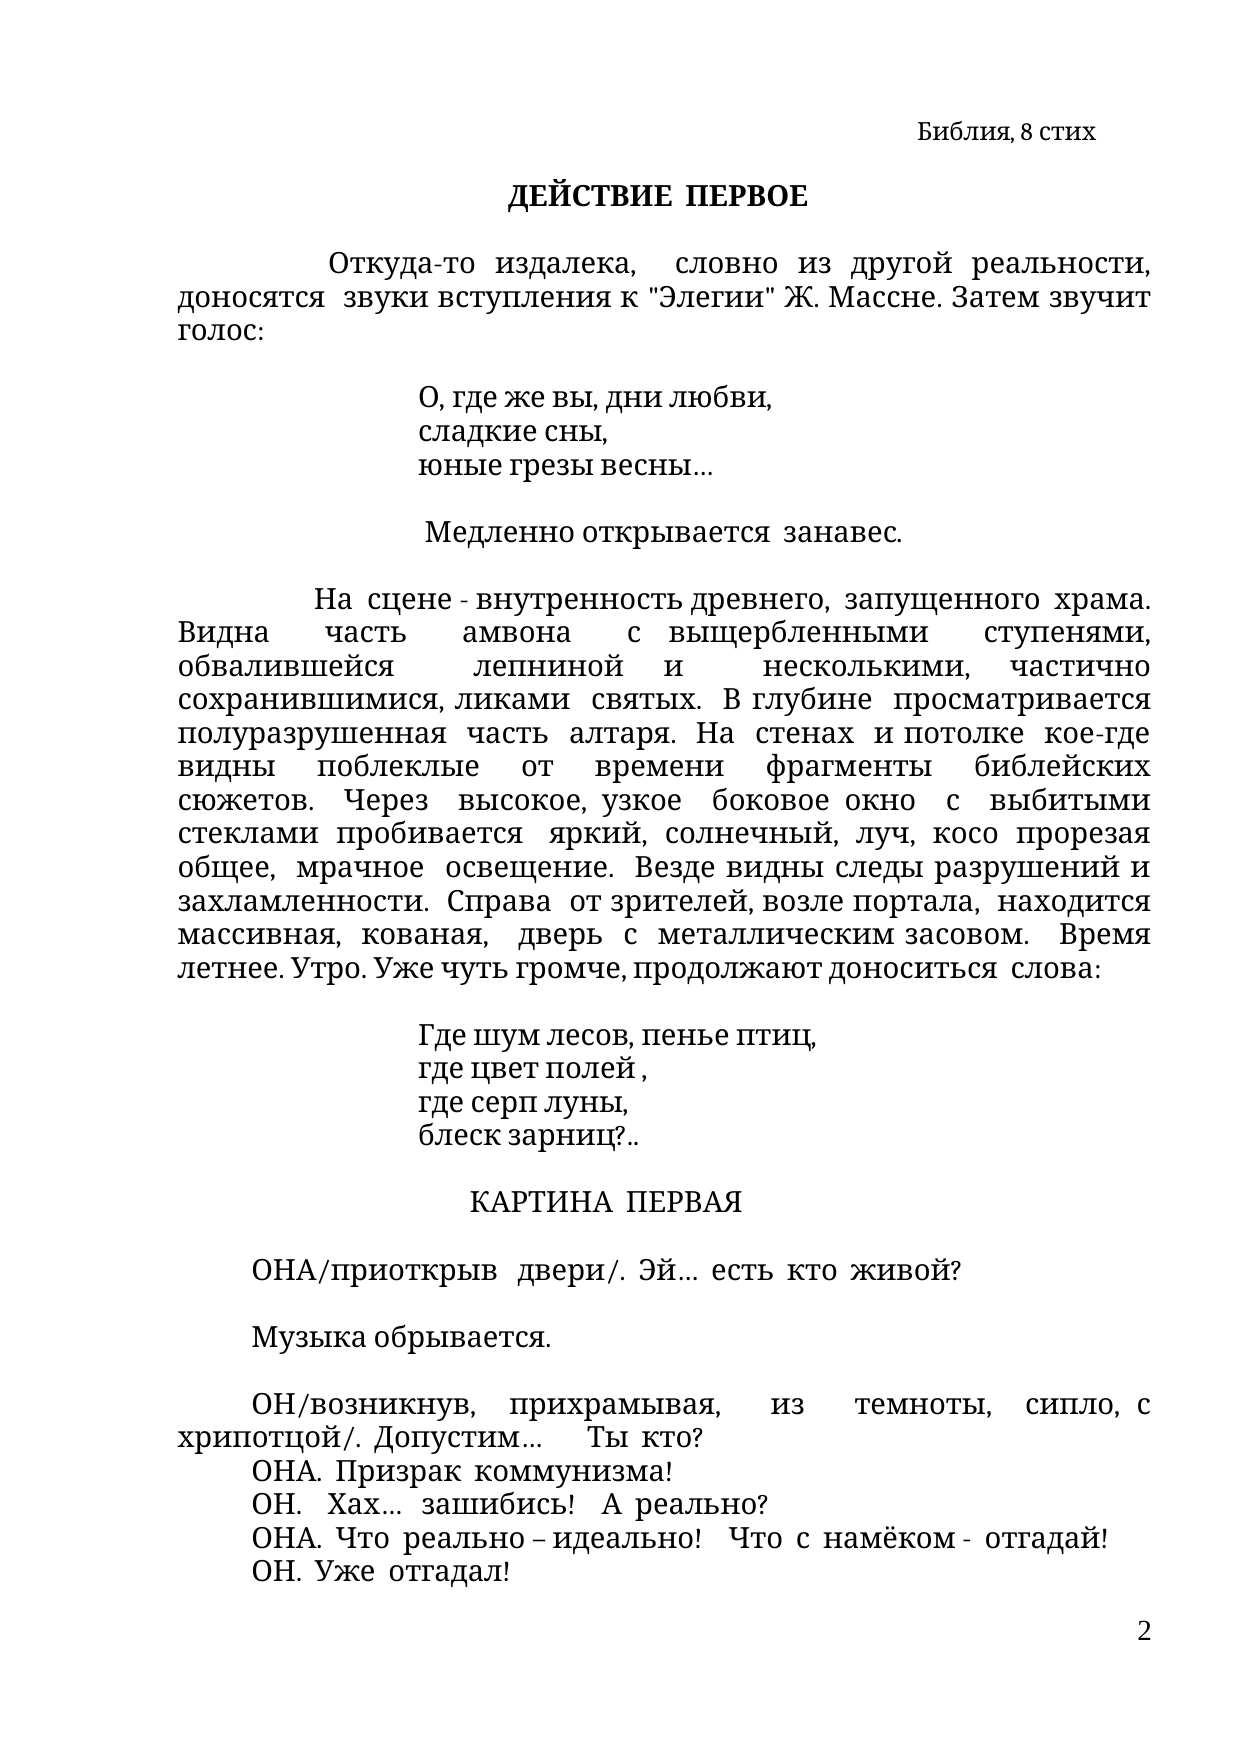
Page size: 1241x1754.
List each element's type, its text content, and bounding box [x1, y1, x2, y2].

text ОНА. Призрак коммунизма! [177, 1455, 1152, 1488]
text Музыка обрывается. [177, 1321, 1152, 1354]
text Где шум лесов, пенье птиц, [177, 1019, 1152, 1052]
text ОН. Хах… зашибись! А реально? [177, 1488, 1152, 1522]
text На сцене - внутренность древнего, запущенного храма. Видна часть амвона с выщербленными ступенями, обвалившейся лепниной и несколькими, частично сохранившимися, ликами святых. В глубине просматривается полуразрушенная часть алтаря. На стенах и потолке кое-где видны поблеклые от времени фрагменты библейских сюжетов. Через высокое, узкое боковое окно с выбитыми стеклами пробивается яркий, солнечный, луч, косо прорезая общее, мрачное освещение. Везде видны следы разрушений и захламленности. Справа от зрителей, возле портала, находится массивная, кованая, дверь с металлическим засовом. Время летнее. Утро. Уже чуть громче, продолжают доноситься слова: [177, 583, 1152, 985]
text ОН. Уже отгадал! [177, 1556, 1152, 1589]
text юные грезы весны… [177, 449, 1152, 482]
text ДЕЙСТВИЕ ПЕРВОЕ [177, 180, 1152, 214]
text ОНА. Что реально – идеально! Что с намёком - отгадай! [177, 1522, 1152, 1556]
text ОН/возникнув, прихрамывая, из темноты, сипло, с хрипотцой/. Допустим… Ты кто? [177, 1388, 1152, 1455]
text КАРТИНА ПЕРВАЯ [177, 1187, 1152, 1220]
text ОНА/приоткрыв двери/. Эй… есть кто живой? [177, 1254, 1152, 1287]
text Библия, 8 стих [177, 118, 1152, 147]
text О, где же вы, дни любви, [177, 382, 1152, 415]
text Откуда-то издалека, словно из другой реальности, доносятся звуки вступления к "Элегии" Ж. Массне. Затем звучит голос: [177, 247, 1152, 348]
text Медленно открывается занавес. [177, 516, 1152, 549]
text где цвет полей , [177, 1052, 1152, 1086]
text где серп луны, [177, 1086, 1152, 1119]
text блеск зарниц?.. [177, 1119, 1152, 1153]
text сладкие сны, [177, 415, 1152, 449]
